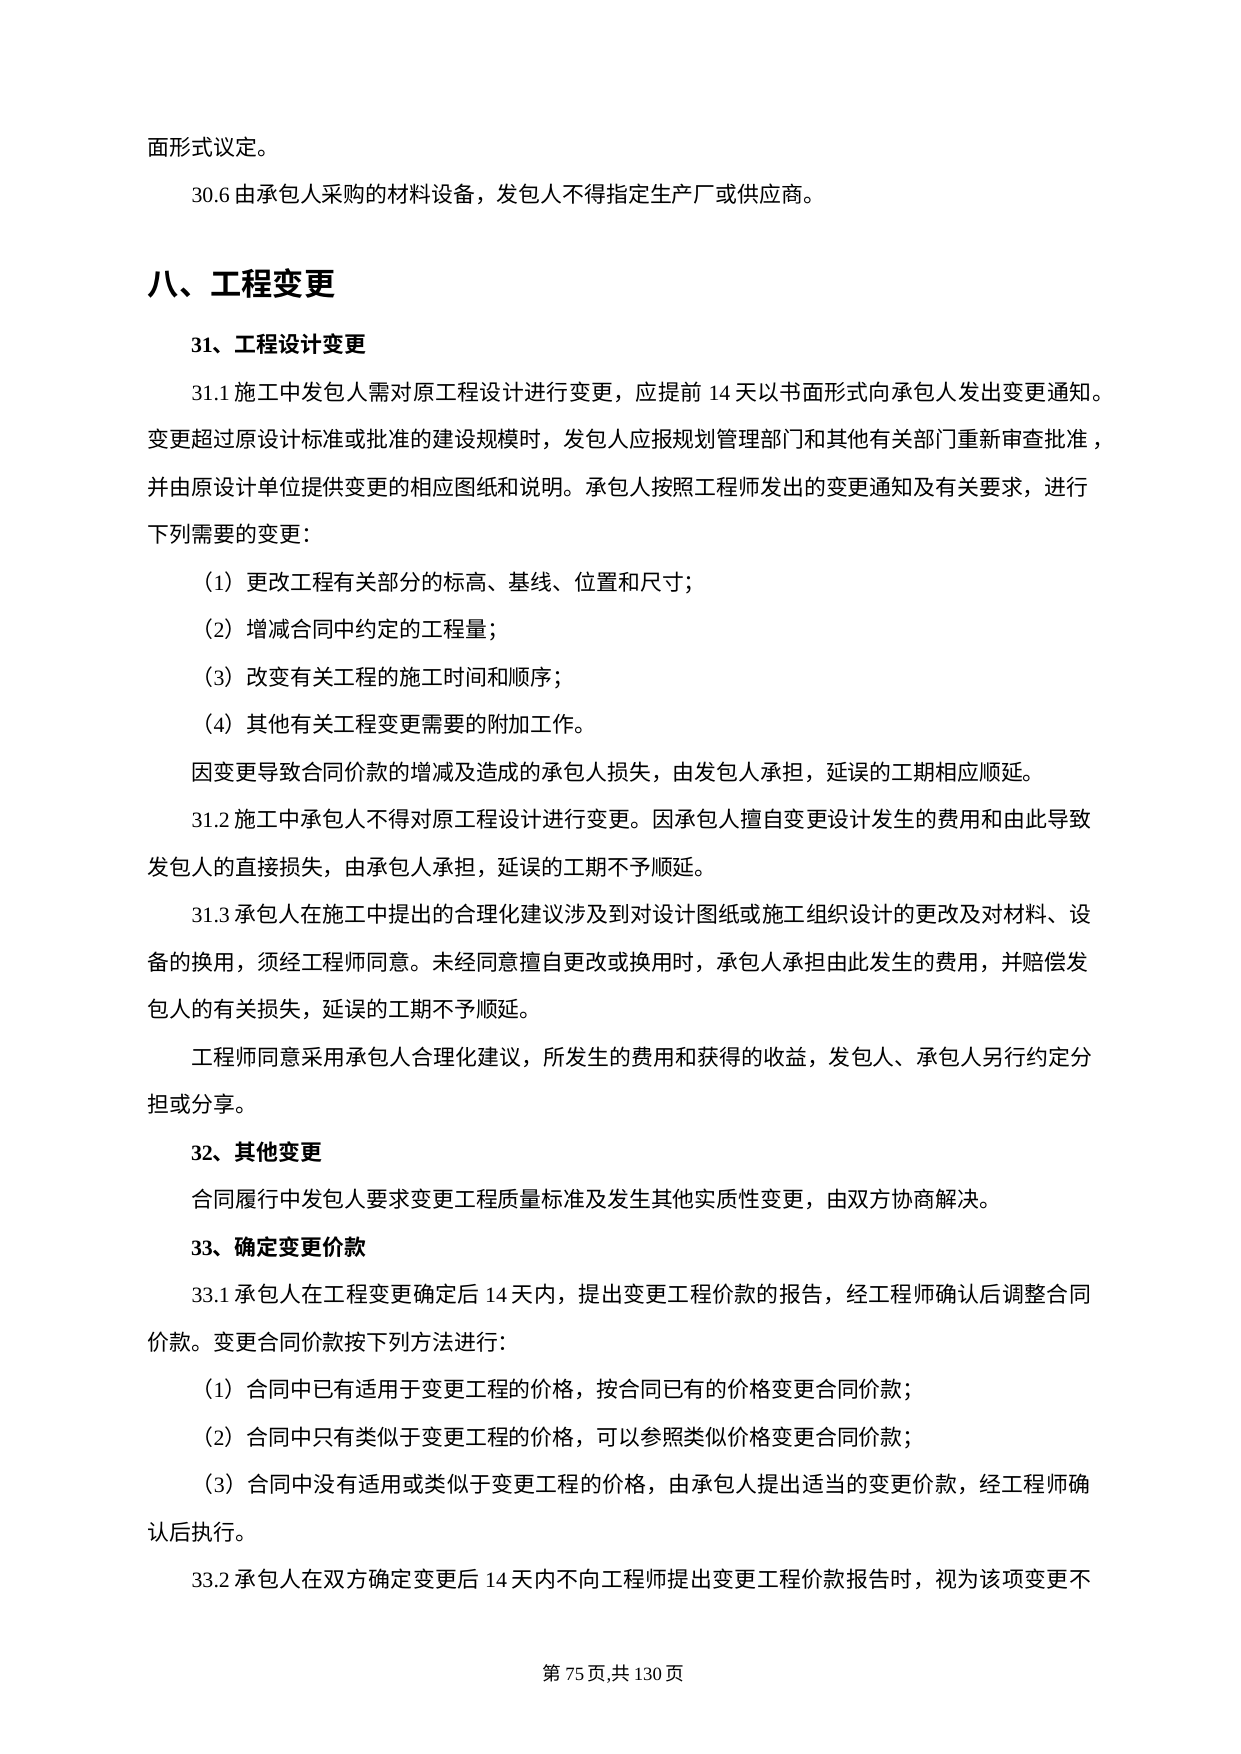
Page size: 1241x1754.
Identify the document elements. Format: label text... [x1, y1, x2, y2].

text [148, 1562, 1092, 1594]
text 31.2施工中承包人不得对原工程设计进行变更。因承包人擅自变更设计发生的费用和由此导致发包人的直接损失，由承包人承担，延误的工期不予顺延。 [148, 802, 1092, 881]
text （3）改变有关工程的施工时间和顺序； [148, 659, 1092, 691]
text 30.6由承包人采购的材料设备，发包人不得指定生产厂或供应商。 [148, 177, 1092, 209]
text （4）其他有关工程变更需要的附加工作。 [148, 707, 1092, 739]
text （2）合同中只有类似于变更工程的价格，可以参照类似价格变更合同价款； [148, 1419, 1092, 1451]
text （3）合同中没有适用或类似于变更工程的价格，由承包人提出适当的变更价款，经工程师确认后执行。 [148, 1467, 1092, 1546]
text 合同履行中发包人要求变更工程质量标准及发生其他实质性变更，由双方协商解决。 [148, 1182, 1092, 1214]
text 31、工程设计变更 [148, 327, 1092, 359]
text 33、确定变更价款 [148, 1229, 1092, 1261]
text （1）合同中已有适用于变更工程的价格，按合同已有的价格变更合同价款； [148, 1372, 1092, 1404]
text （1）更改工程有关部分的标高、基线、位置和尺寸； [148, 564, 1092, 596]
text 因变更导致合同价款的增减及造成的承包人损失，由发包人承担，延误的工期相应顺延。 [148, 754, 1092, 786]
text 32、其他变更 [148, 1134, 1092, 1166]
text （2）增减合同中约定的工程量； [148, 612, 1092, 644]
text 31.1施工中发包人需对原工程设计进行变更，应提前14天以书面形式向承包人发出变更通知。变更超过原设计标准或批准的建设规模时，发包人应报规划管理部门和其他有关部门重新审查批准，并由原设计单位提供变更的相应图纸和说明。承包人按照工程师发出的变更通知及有关要求，进行下列需要的变更： [148, 374, 1092, 549]
text 33.1承包人在工程变更确定后14天内，提出变更工程价款的报告，经工程师确认后调整合同价款。变更合同价款按下列方法进行： [148, 1277, 1092, 1356]
text 工程师同意采用承包人合理化建议，所发生的费用和获得的收益，发包人、承包人另行约定分担或分享。 [148, 1039, 1092, 1119]
subtitle 八、工程变更 [148, 249, 1092, 314]
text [148, 129, 1092, 161]
text 31.3承包人在施工中提出的合理化建议涉及到对设计图纸或施工组织设计的更改及对材料、设备的换用，须经工程师同意。未经同意擅自更改或换用时，承包人承担由此发生的费用，并赔偿发包人的有关损失，延误的工期不予顺延。 [148, 897, 1092, 1024]
